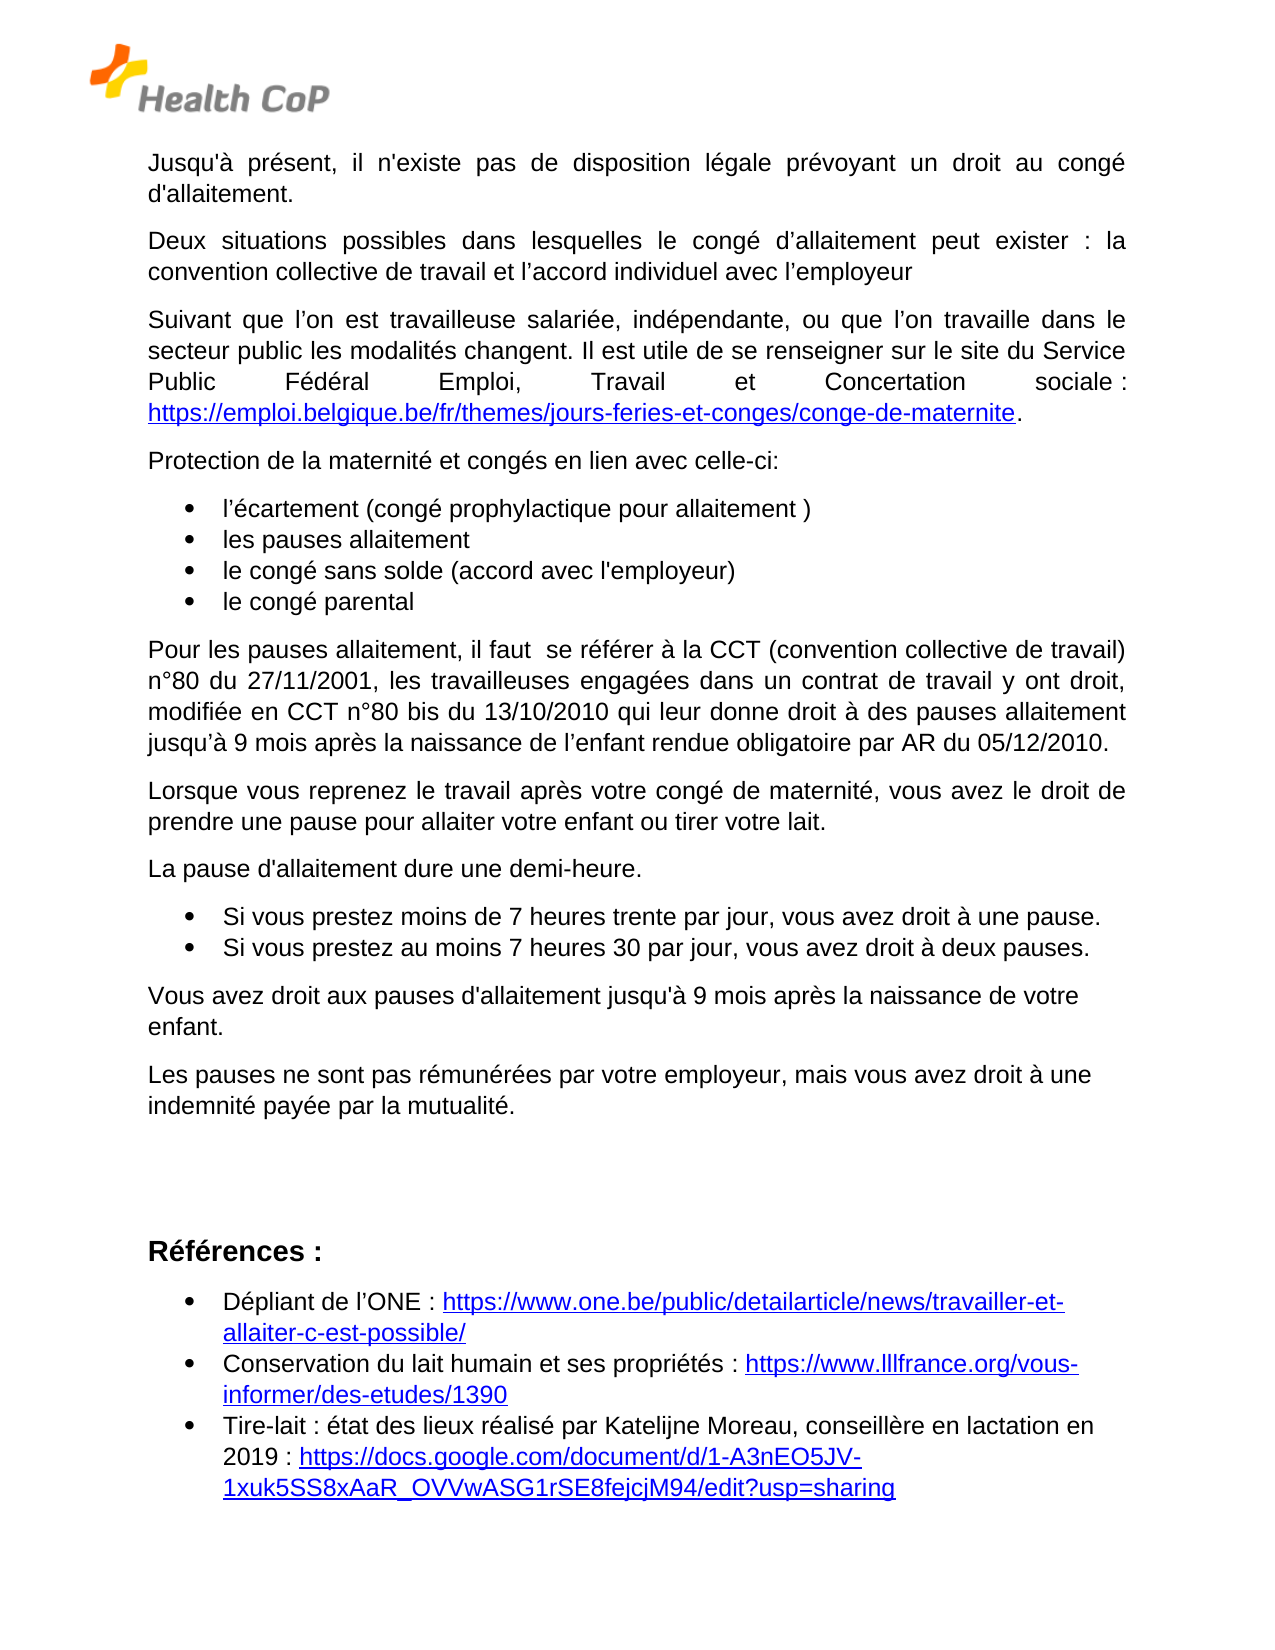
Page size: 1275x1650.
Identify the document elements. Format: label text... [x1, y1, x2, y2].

list Dépliant de l’ONE : https://www.one.be/public/detailarticle/news/travailler-et-allaiter-c-est-possible/ [185, 1287, 1127, 1347]
text Lorsque vous reprenez le travail après votre congé de maternité, vous avez le droit de prendre une pause pour allaiter votre enfant ou tirer votre lait. [148, 776, 1127, 836]
text Jusqu'à présent, il n'existe pas de disposition légale prévoyant un droit au congé d'allaitement. [148, 148, 1127, 207]
text Deux situations possibles dans lesquelles le congé d’allaitement peut exister : la convention collective de travail et l’accord individuel avec l’employeur [148, 226, 1127, 286]
text La pause d'allaitement dure une demi-heure. [148, 854, 1127, 883]
text Références : [148, 1234, 1127, 1268]
list Tire-lait : état des lieux réalisé par Katelijne Moreau, conseillère en lactation en 2019 : https://docs.google.com/document/d/1-A3nEO5JV-1xuk5SS8xAaR_OVVwASG1rSE8fejcjM94/edit?usp=sharing [185, 1411, 1127, 1502]
list l’écartement (congé prophylactique pour allaitement ) [185, 494, 1127, 522]
text Les pauses ne sont pas rémunérées par votre employeur, mais vous avez droit à une indemnité payée par la mutualité. [148, 1060, 1127, 1120]
text Protection de la maternité et congés en lien avec celle-ci: [148, 446, 1127, 475]
list les pauses allaitement [185, 525, 1127, 554]
list Si vous prestez au moins 7 heures 30 par jour, vous avez droit à deux pauses. [185, 933, 1127, 962]
text Vous avez droit aux pauses d'allaitement jusqu'à 9 mois après la naissance de votre enfant. [148, 981, 1127, 1041]
list le congé parental [185, 587, 1127, 616]
list le congé sans solde (accord avec l'employeur) [185, 556, 1127, 585]
text Suivant que l’on est travailleuse salariée, indépendante, ou que l’on travaille dans le secteur public les modalités changent. Il est utile de se renseigner sur le site du Service Public Fédéral Emploi, Travail et Concertation sociale : https://emploi.belgique.be/fr/themes/jours-feries-et-conges/conge-de-maternite. [148, 305, 1127, 427]
list Conservation du lait humain et ses propriétés : https://www.lllfrance.org/vous-informer/des-etudes/1390 [185, 1349, 1127, 1409]
text Pour les pauses allaitement, il faut se référer à la CCT (convention collective de travail) n°80 du 27/11/2001, les travailleuses engagées dans un contrat de travail y ont droit, modifiée en CCT n°80 bis du 13/10/2010 qui leur donne droit à des pauses allaitement jusqu’à 9 mois après la naissance de l’enfant rendue obligatoire par AR du 05/12/2010. [148, 635, 1127, 757]
list Si vous prestez moins de 7 heures trente par jour, vous avez droit à une pause. [185, 902, 1127, 931]
picture [81, 27, 355, 127]
